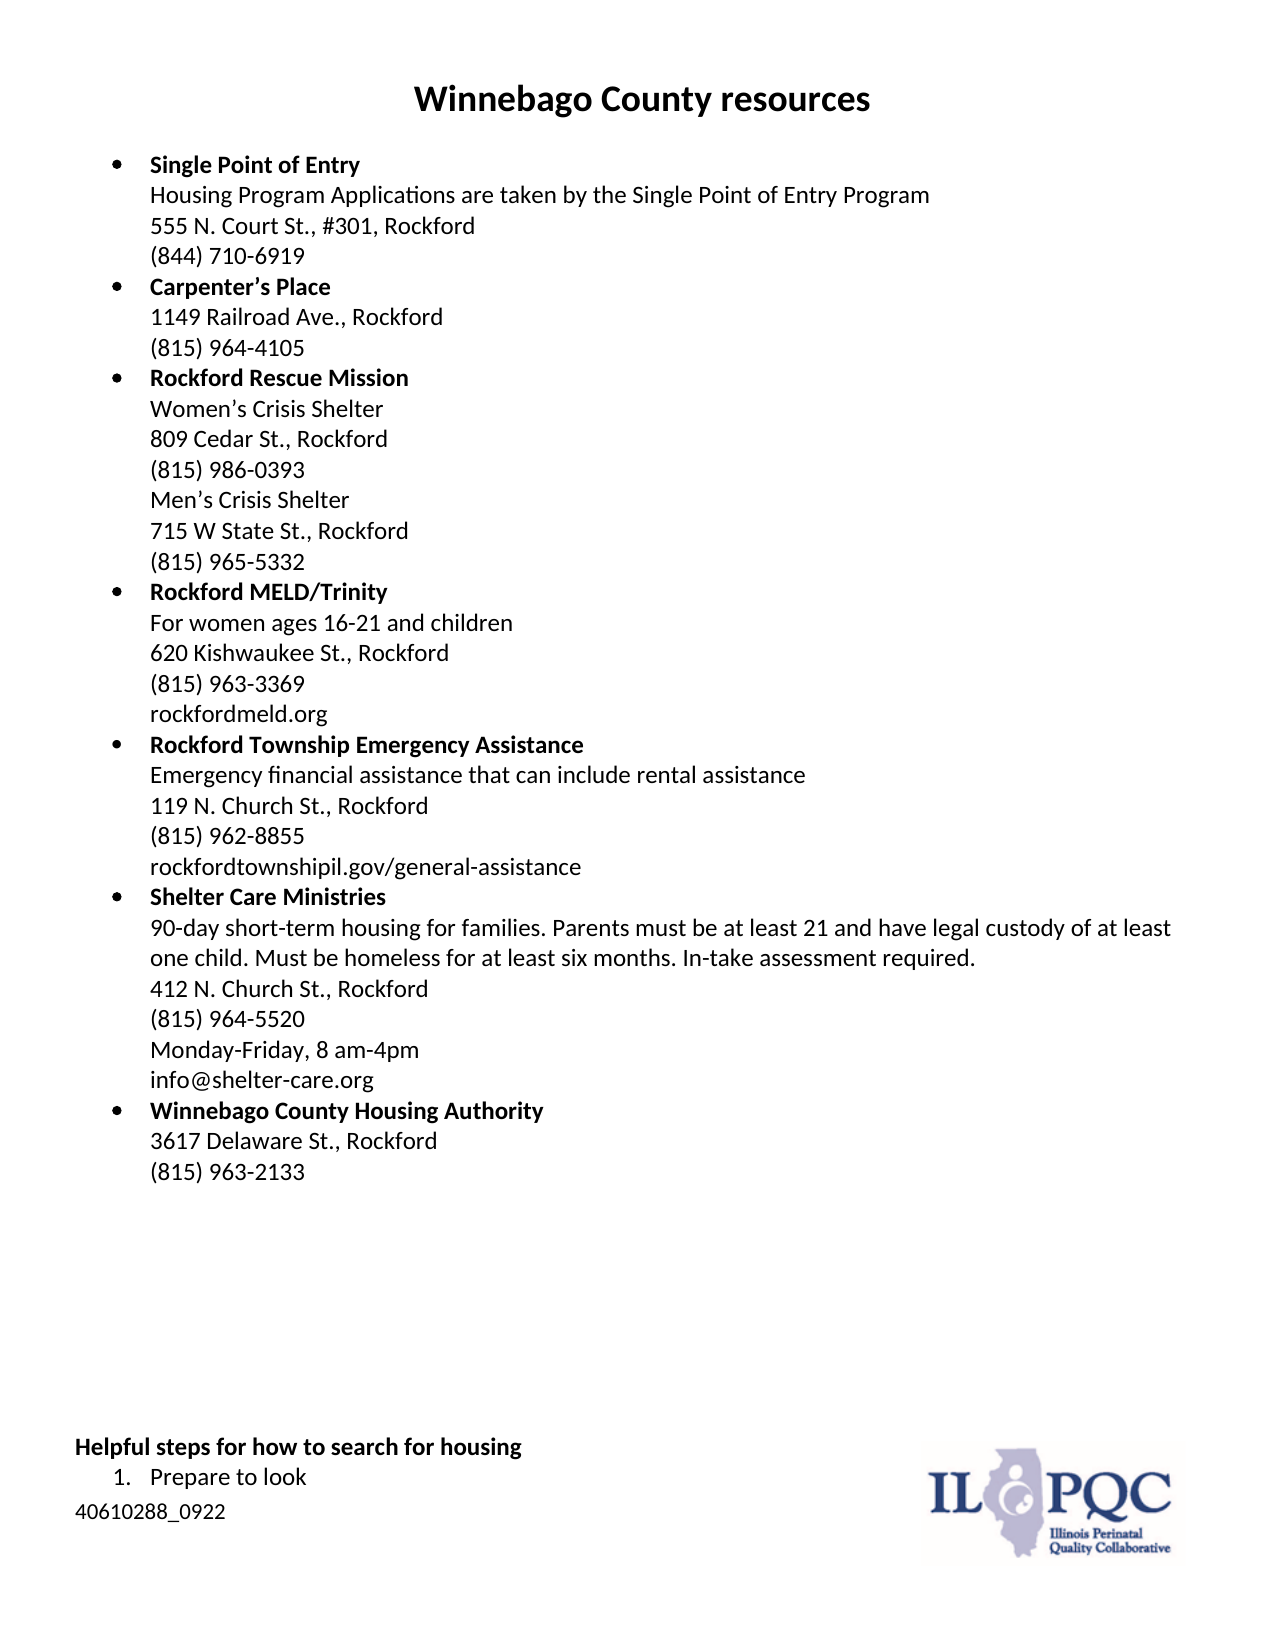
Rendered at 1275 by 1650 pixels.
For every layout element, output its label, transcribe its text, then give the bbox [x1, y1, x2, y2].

list Housing Program Applications are taken by the Single Point of Entry Program [150, 179, 1209, 210]
list info@shelter-care.org [150, 1064, 1209, 1095]
list Men’s Crisis Shelter [150, 484, 1209, 515]
list Carpenter’s Place [112, 271, 1209, 301]
list 1149 Railroad Ave., Rockford [150, 301, 1209, 332]
list 3617 Delaware St., Rockford [150, 1126, 1209, 1156]
list (815) 963-3369 [150, 668, 1209, 698]
list Women’s Crisis Shelter [150, 393, 1209, 423]
list 119 N. Church St., Rockford [150, 790, 1209, 820]
list (815) 962-8855 [150, 820, 1209, 851]
list (815) 965-5332 [150, 546, 1209, 576]
list Emergency financial assistance that can include rental assistance [150, 759, 1209, 790]
list 90-day short-term housing for families. Parents must be at least 21 and have legal custody of at least one child. Must be homeless for at least six months. In-take assessment required. [150, 912, 1209, 973]
list Rockford Rescue Mission [112, 362, 1209, 393]
list 809 Cedar St., Rockford [150, 423, 1209, 454]
list Rockford MELD/Trinity [112, 576, 1209, 607]
list Rockford Township Emergency Assistance [112, 729, 1209, 759]
list Shelter Care Ministries [112, 881, 1209, 912]
list rockfordmeld.org [150, 698, 1209, 729]
list 412 N. Church St., Rockford [150, 973, 1209, 1003]
list (815) 986-0393 [150, 454, 1209, 484]
list For women ages 16-21 and children [150, 607, 1209, 637]
list (844) 710-6919 [150, 240, 1209, 271]
list Monday-Friday, 8 am-4pm [150, 1034, 1209, 1064]
list rockfordtownshipil.gov/general-assistance [150, 851, 1209, 881]
list 715 W State St., Rockford [150, 515, 1209, 546]
picture [920, 1492, 1186, 1566]
list Winnebago County Housing Authority [112, 1095, 1209, 1126]
text Helpful steps for how to search for housing [75, 1431, 1209, 1461]
list Single Point of Entry [112, 149, 1209, 179]
list (815) 964-4105 [150, 332, 1209, 362]
list 620 Kishwaukee St., Rockford [150, 637, 1209, 668]
list Prepare to look [112, 1461, 1209, 1492]
list 555 N. Court St., #301, Rockford [150, 210, 1209, 240]
list (815) 964-5520 [150, 1003, 1209, 1034]
list (815) 963-2133 [150, 1156, 1209, 1187]
